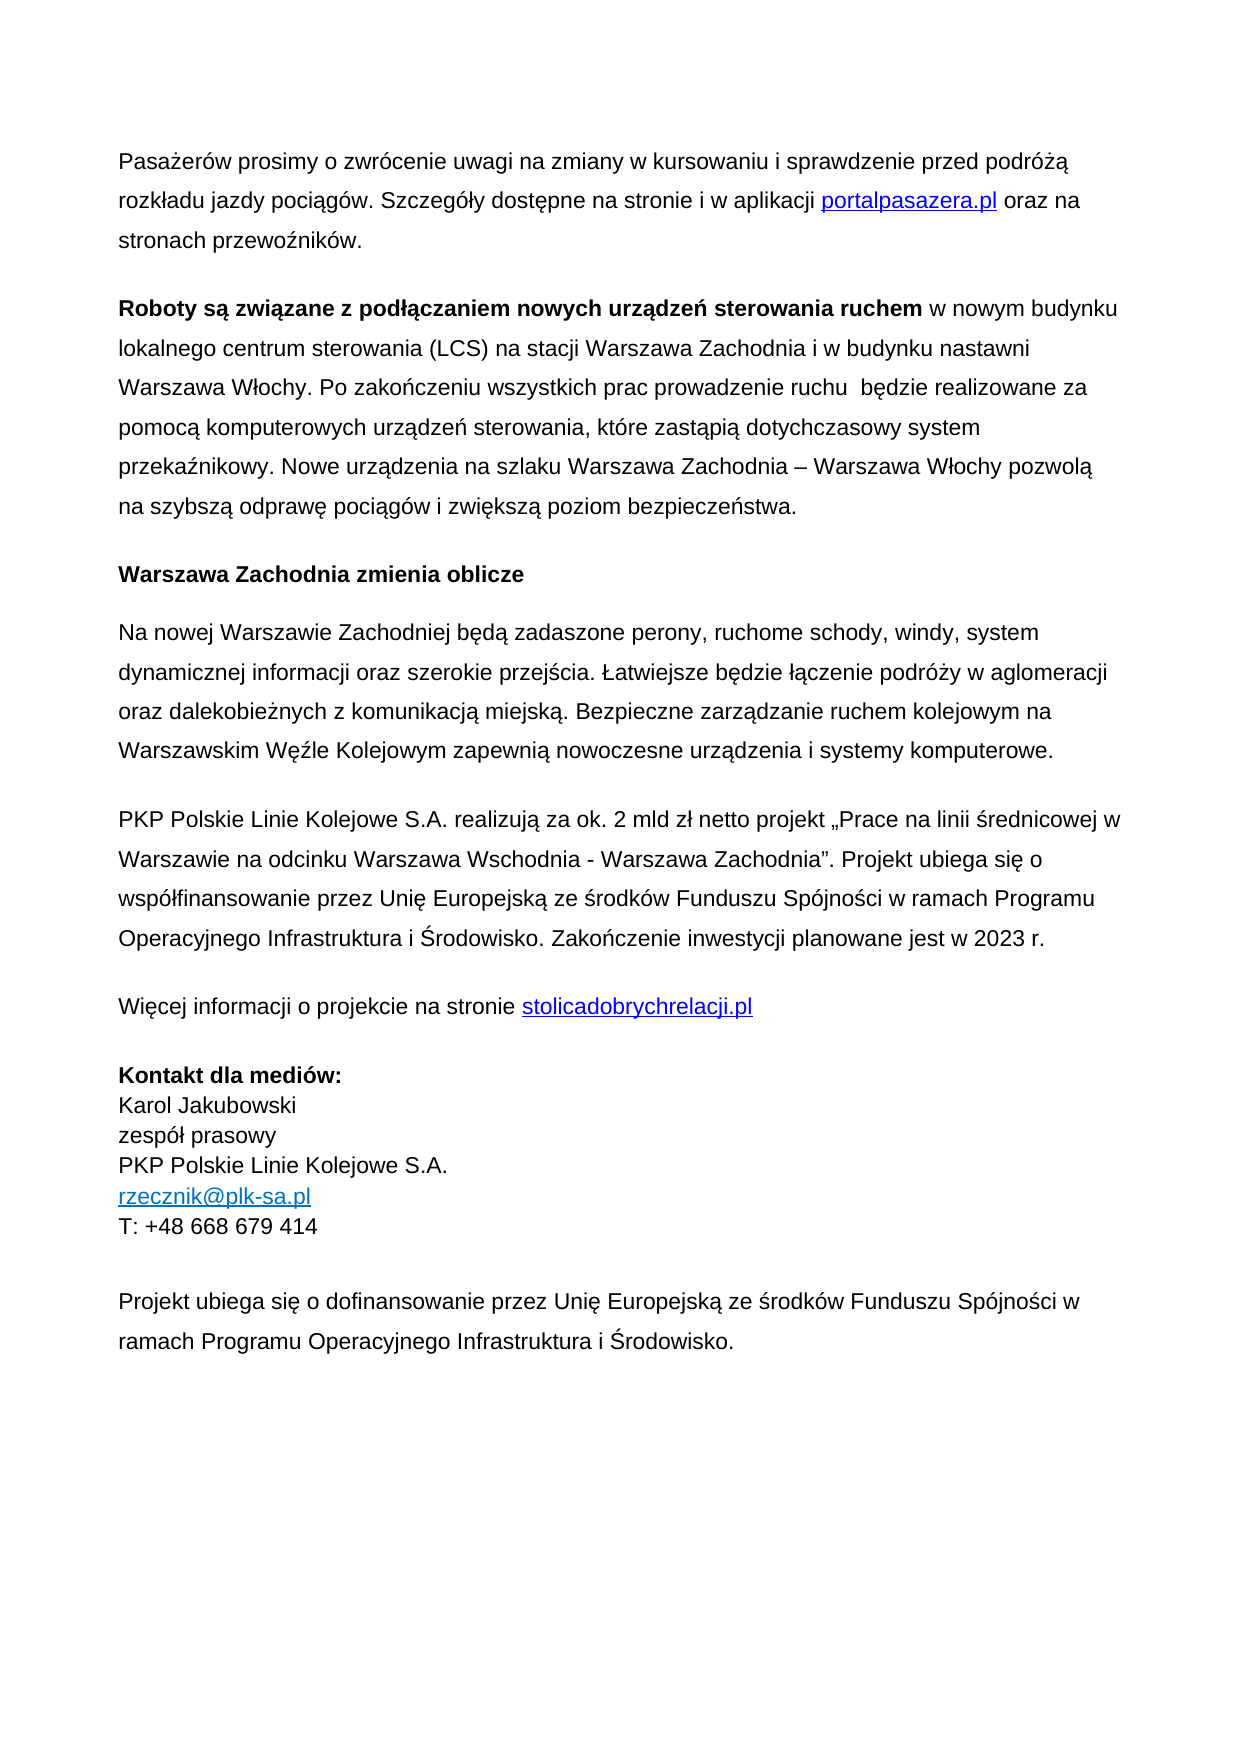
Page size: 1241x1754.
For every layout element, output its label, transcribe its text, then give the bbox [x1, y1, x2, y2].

text PKP Polskie Linie Kolejowe S.A. realizują za ok. 2 mld zł netto projekt „Prace na linii średnicowej w Warszawie na odcinku Warszawa Wschodnia - Warszawa Zachodnia”. Projekt ubiega się o współfinansowanie przez Unię Europejską ze środków Funduszu Spójności w ramach Programu Operacyjnego Infrastruktura i Środowisko. Zakończenie inwestycji planowane jest w 2023 r. [118, 806, 1122, 951]
text Pasażerów prosimy o zwrócenie uwagi na zmiany w kursowaniu i sprawdzenie przed podróżą rozkładu jazdy pociągów. Szczegóły dostępne na stronie i w aplikacji portalpasazera.pl oraz na stronach przewoźników. [118, 148, 1122, 253]
subtitle Warszawa Zachodnia zmienia oblicze [118, 561, 1122, 588]
text Na nowej Warszawie Zachodniej będą zadaszone perony, ruchome schody, windy, system dynamicznej informacji oraz szerokie przejścia. Łatwiejsze będzie łączenie podróży w aglomeracji oraz dalekobieżnych z komunikacją miejską. Bezpieczne zarządzanie ruchem kolejowym na Warszawskim Węźle Kolejowym zapewnią nowoczesne urządzenia i systemy komputerowe. [118, 619, 1122, 764]
text Kontakt dla mediów: [118, 1062, 1122, 1088]
text Więcej informacji o projekcie na stronie stolicadobrychrelacji.pl [118, 993, 1122, 1019]
text Projekt ubiega się o dofinansowanie przez Unię Europejską ze środków Funduszu Spójności w ramach Programu Operacyjnego Infrastruktura i Środowisko. [118, 1288, 1122, 1354]
text Roboty są związane z podłączaniem nowych urządzeń sterowania ruchem w nowym budynku lokalnego centrum sterowania (LCS) na stacji Warszawa Zachodnia i w budynku nastawni Warszawa Włochy. Po zakończeniu wszystkich prac prowadzenie ruchu będzie realizowane za pomocą komputerowych urządzeń sterowania, które zastąpią dotychczasowy system przekaźnikowy. Nowe urządzenia na szlaku Warszawa Zachodnia – Warszawa Włochy pozwolą na szybszą odprawę pociągów i zwiększą poziom bezpieczeństwa. [118, 295, 1122, 519]
text Karol Jakubowski zespół prasowy PKP Polskie Linie Kolejowe S.A. rzecznik@plk-sa.pl T: +48 668 679 414 [118, 1092, 1122, 1239]
